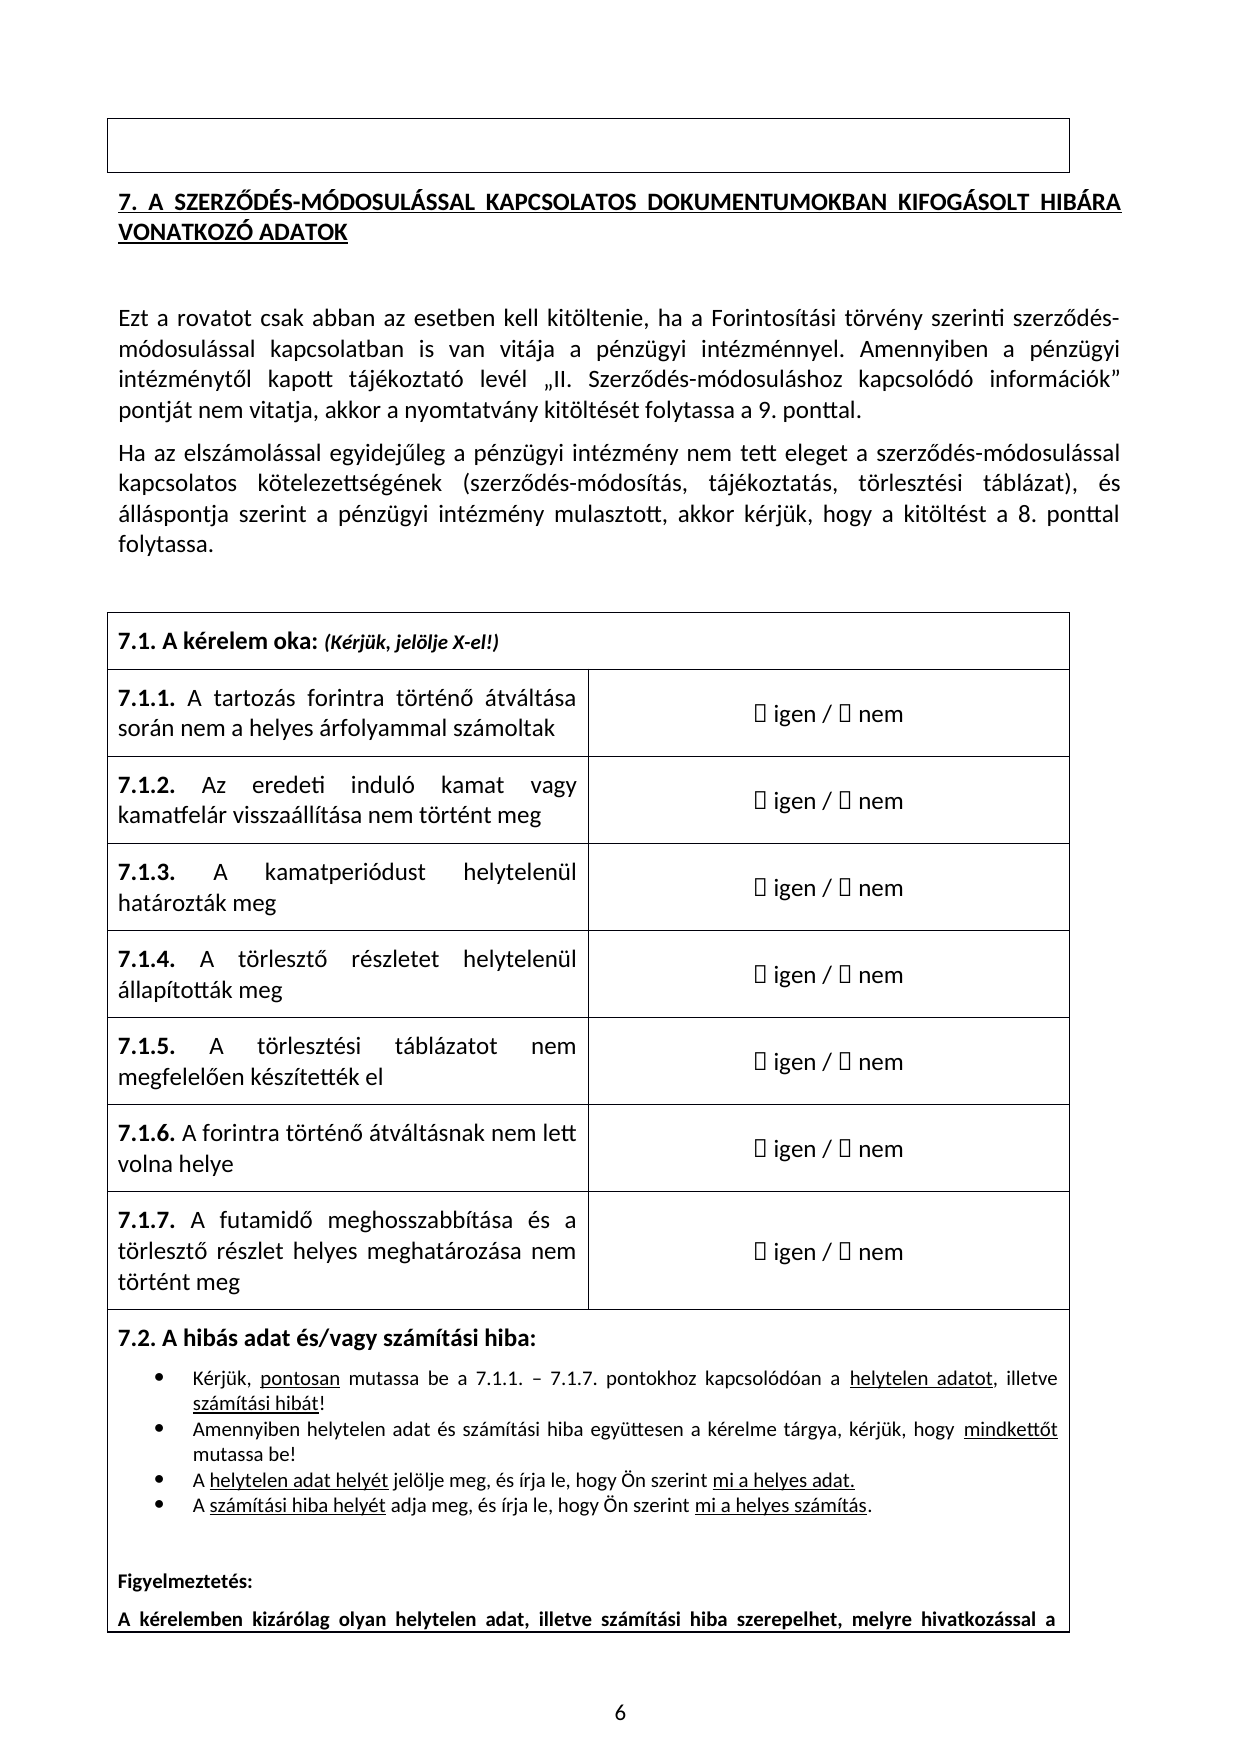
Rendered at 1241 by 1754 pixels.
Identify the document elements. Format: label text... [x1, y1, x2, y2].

table_cell  igen /  nem [589, 670, 1069, 756]
text 7. A SZERZŐDÉS-MÓDOSULÁSSAL KAPCSOLATOS DOKUMENTUMOKBAN KIFOGÁSOLT HIBÁRA VONATKOZÓ ADATOK [118, 186, 1122, 212]
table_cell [108, 1310, 1069, 1631]
table_cell  igen /  nem [589, 757, 1069, 843]
table_cell 7.1.7. A futamidő meghosszabbítása és a törlesztő részlet helyes meghatározása nem történt meg [108, 1192, 588, 1309]
table_cell  igen /  nem [589, 1192, 1069, 1309]
table_cell 7.1.1. A tartozás forintra történő átváltása során nem a helyes árfolyammal számoltak [108, 670, 588, 756]
table_cell  igen /  nem [589, 931, 1069, 1017]
table_cell  igen /  nem [589, 1018, 1069, 1104]
table_cell  igen /  nem [589, 844, 1069, 930]
text Ha az elszámolással egyidejűleg a pénzügyi intézmény nem tett eleget a szerződés-módosulással kapcsolatos kötelezettségének (szerződés-módosítás, tájékoztatás, törlesztési táblázat), és álláspontja szerint a pénzügyi intézmény mulasztott, akkor kérjük, hogy a kitöltést a 8. ponttal folytassa. [118, 437, 1122, 559]
table_cell  igen /  nem [589, 1105, 1069, 1191]
table_cell 7.1.3. A kamatperiódust helytelenül határozták meg [108, 844, 588, 930]
table_header 7.1. A kérelem oka: (Kérjük, jelölje X-el!) [108, 613, 1069, 668]
table_cell 7.1.2. Az eredeti induló kamat vagy kamatfelár visszaállítása nem történt meg [108, 757, 588, 843]
table_cell 7.1.6. A forintra történő átváltásnak nem lett volna helye [108, 1105, 588, 1191]
table_cell 7.1.4. A törlesztő részletet helytelenül állapították meg [108, 931, 588, 1017]
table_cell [108, 119, 1069, 172]
table_cell 7.1.5. A törlesztési táblázatot nem megfelelően készítették el [108, 1018, 588, 1104]
text Ezt a rovatot csak abban az esetben kell kitöltenie, ha a Forintosítási törvény szerinti szerződés-módosulással kapcsolatban is van vitája a pénzügyi intézménnyel. Amennyiben a pénzügyi intézménytől kapott tájékoztató levél „II. Szerződés-módosuláshoz kapcsolódó információk” pontját nem vitatja, akkor a nyomtatvány kitöltését folytassa a 9. ponttal. [118, 302, 1122, 424]
text 7. A SZERZŐDÉS-MÓDOSULÁSSAL KAPCSOLATOS DOKUMENTUMOKBAN KIFOGÁSOLT HIBÁRA VONATKOZÓ ADATOK [118, 213, 1122, 247]
